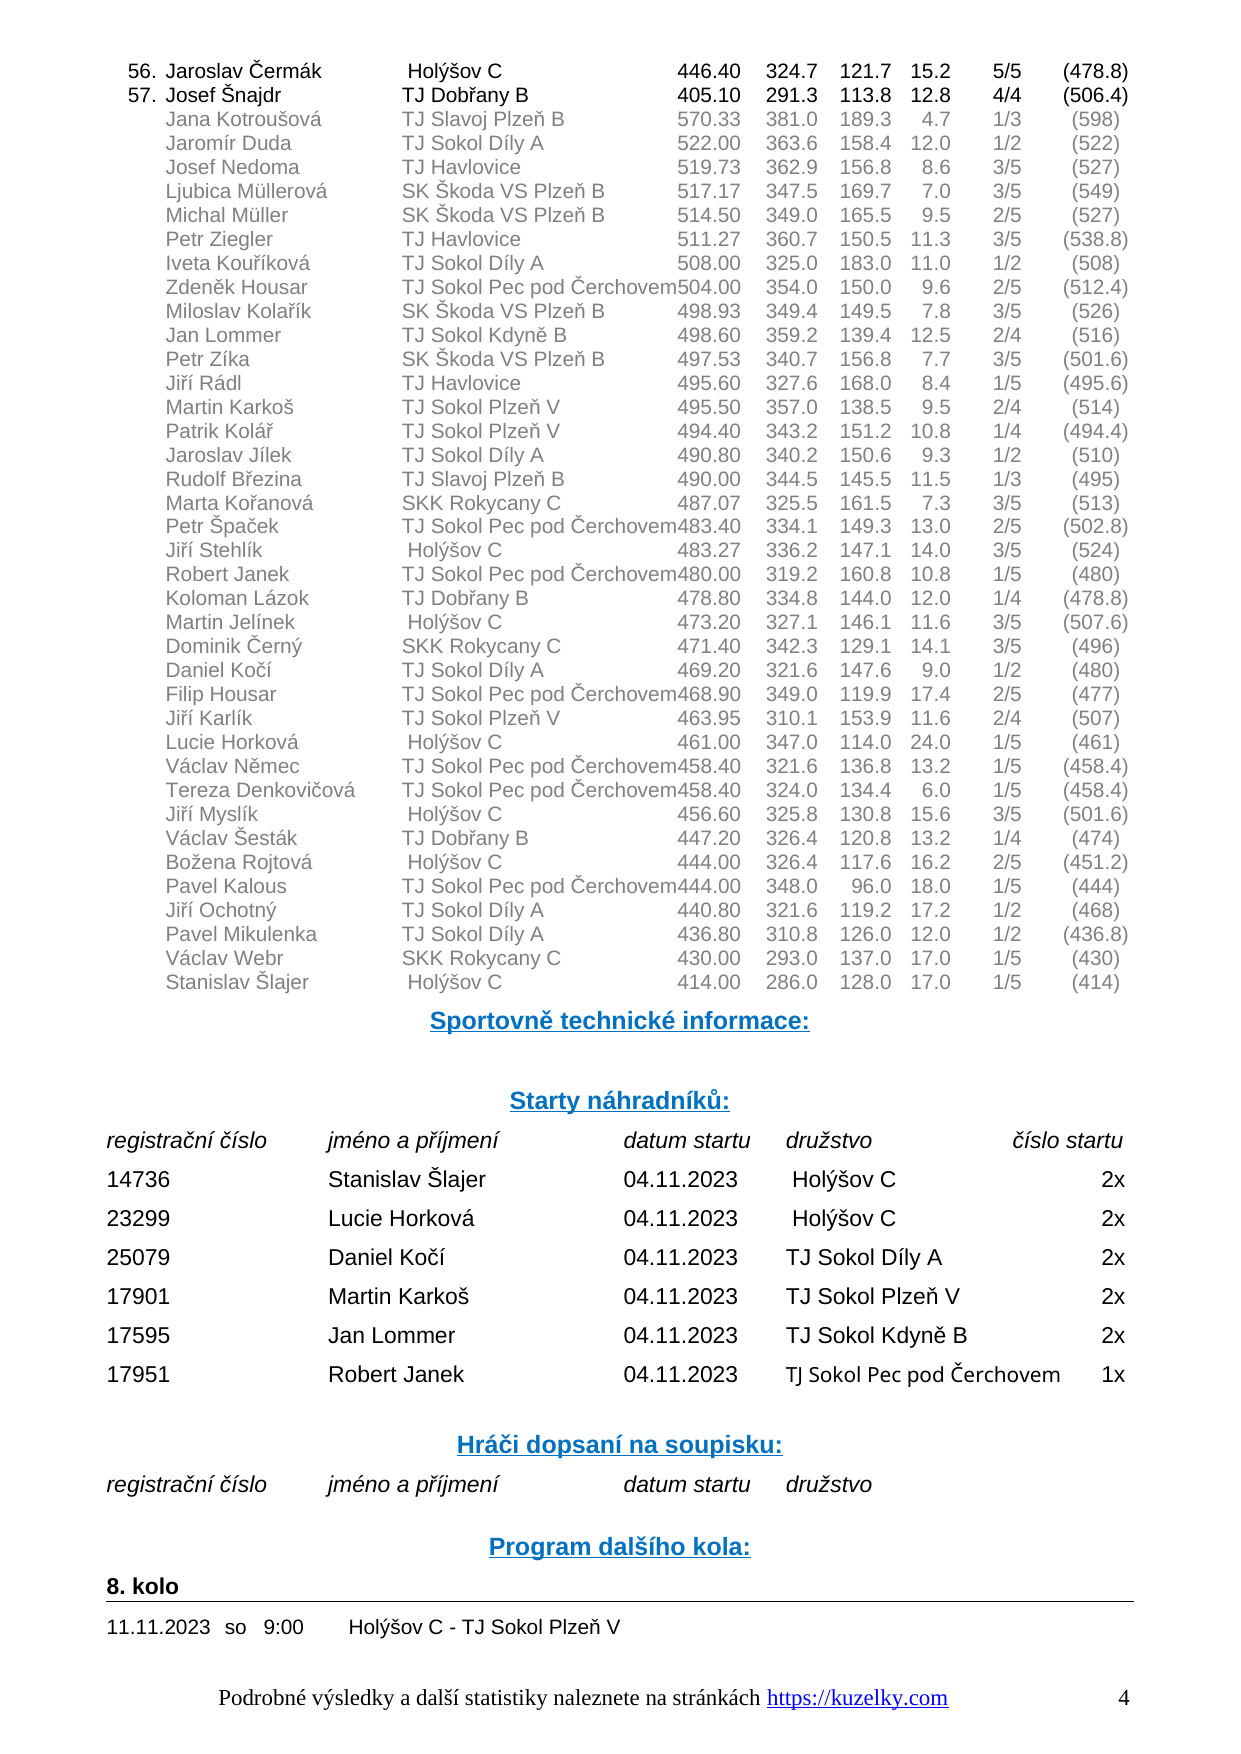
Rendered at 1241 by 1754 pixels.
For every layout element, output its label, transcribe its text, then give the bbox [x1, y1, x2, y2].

text Václav Šesták TJ Dobřany B 447.20 326.4 120.8 13.2 1/4 (474) [106, 826, 1134, 850]
text 17595 Jan Lommer 04.11.2023 TJ Sokol Kdyně B 2x [106, 1322, 1134, 1348]
text Lucie Horková Holýšov C 461.00 347.0 114.0 24.0 1/5 (461) [106, 730, 1134, 754]
text Program dalšího kola: [94, 1532, 1145, 1561]
text Tereza Denkovičová TJ Sokol Pec pod Čerchovem 458.40 324.0 134.4 6.0 1/5 (458.4) [106, 778, 1134, 802]
text Miloslav Kolařík SK Škoda VS Plzeň B 498.93 349.4 149.5 7.8 3/5 (526) [106, 299, 1134, 323]
text Jiří Myslík Holýšov C 456.60 325.8 130.8 15.6 3/5 (501.6) [106, 802, 1134, 826]
text Josef Nedoma TJ Havlovice 519.73 362.9 156.8 8.6 3/5 (527) [106, 155, 1134, 179]
text Jan Lommer TJ Sokol Kdyně B 498.60 359.2 139.4 12.5 2/4 (516) [106, 323, 1134, 347]
text Rudolf Březina TJ Slavoj Plzeň B 490.00 344.5 145.5 11.5 1/3 (495) [106, 466, 1134, 490]
text Jiří Ochotný TJ Sokol Díly A 440.80 321.6 119.2 17.2 1/2 (468) [106, 898, 1134, 922]
text Jiří Stehlík Holýšov C 483.27 336.2 147.1 14.0 3/5 (524) [106, 538, 1134, 562]
text Jaroslav Jílek TJ Sokol Díly A 490.80 340.2 150.6 9.3 1/2 (510) [106, 442, 1134, 466]
text Jana Kotroušová TJ Slavoj Plzeň B 570.33 381.0 189.3 4.7 1/3 (598) [106, 107, 1134, 131]
text Václav Němec TJ Sokol Pec pod Čerchovem 458.40 321.6 136.8 13.2 1/5 (458.4) [106, 754, 1134, 778]
text 17901 Martin Karkoš 04.11.2023 TJ Sokol Plzeň V 2x [106, 1283, 1134, 1309]
text Sportovně technické informace: [94, 1006, 1145, 1035]
text 17951 Robert Janek 04.11.2023 TJ Sokol Pec pod Čerchovem 1x [106, 1360, 1134, 1389]
text Zdeněk Housar TJ Sokol Pec pod Čerchovem 504.00 354.0 150.0 9.6 2/5 (512.4) [106, 275, 1134, 299]
text Petr Ziegler TJ Havlovice 511.27 360.7 150.5 11.3 3/5 (538.8) [106, 227, 1134, 251]
text Iveta Kouříková TJ Sokol Díly A 508.00 325.0 183.0 11.0 1/2 (508) [106, 251, 1134, 275]
text 14736 Stanislav Šlajer 04.11.2023 Holýšov C 2x [106, 1166, 1134, 1192]
text Pavel Kalous TJ Sokol Pec pod Čerchovem 444.00 348.0 96.0 18.0 1/5 (444) [106, 874, 1134, 898]
text 56. Jaroslav Čermák Holýšov C 446.40 324.7 121.7 15.2 5/5 (478.8) [106, 59, 1134, 83]
text 11.11.2023 so 9:00 Holýšov C - TJ Sokol Plzeň V [106, 1615, 1134, 1639]
text Stanislav Šlajer Holýšov C 414.00 286.0 128.0 17.0 1/5 (414) [106, 969, 1134, 993]
text Koloman Lázok TJ Dobřany B 478.80 334.8 144.0 12.0 1/4 (478.8) [106, 586, 1134, 610]
text Filip Housar TJ Sokol Pec pod Čerchovem 468.90 349.0 119.9 17.4 2/5 (477) [106, 682, 1134, 706]
text Martin Karkoš TJ Sokol Plzeň V 495.50 357.0 138.5 9.5 2/4 (514) [106, 394, 1134, 418]
text Starty náhradníků: [94, 1086, 1145, 1115]
text Jiří Rádl TJ Havlovice 495.60 327.6 168.0 8.4 1/5 (495.6) [106, 371, 1134, 394]
text Božena Rojtová Holýšov C 444.00 326.4 117.6 16.2 2/5 (451.2) [106, 850, 1134, 874]
text registrační číslo jméno a příjmení datum startu družstvo [106, 1471, 1134, 1498]
text Dominik Černý SKK Rokycany C 471.40 342.3 129.1 14.1 3/5 (496) [106, 634, 1134, 658]
text Hráči dopsaní na soupisku: [94, 1401, 1145, 1459]
text 23299 Lucie Horková 04.11.2023 Holýšov C 2x [106, 1205, 1134, 1231]
text Daniel Kočí TJ Sokol Díly A 469.20 321.6 147.6 9.0 1/2 (480) [106, 658, 1134, 682]
text Patrik Kolář TJ Sokol Plzeň V 494.40 343.2 151.2 10.8 1/4 (494.4) [106, 418, 1134, 442]
text Robert Janek TJ Sokol Pec pod Čerchovem 480.00 319.2 160.8 10.8 1/5 (480) [106, 562, 1134, 586]
text Petr Špaček TJ Sokol Pec pod Čerchovem 483.40 334.1 149.3 13.0 2/5 (502.8) [106, 514, 1134, 538]
text 57. Josef Šnajdr TJ Dobřany B 405.10 291.3 113.8 12.8 4/4 (506.4) [106, 83, 1134, 107]
text Jaromír Duda TJ Sokol Díly A 522.00 363.6 158.4 12.0 1/2 (522) [106, 131, 1134, 155]
text Michal Müller SK Škoda VS Plzeň B 514.50 349.0 165.5 9.5 2/5 (527) [106, 203, 1134, 227]
text registrační číslo jméno a příjmení datum startu družstvo číslo startu [106, 1127, 1134, 1154]
text Ljubica Müllerová SK Škoda VS Plzeň B 517.17 347.5 169.7 7.0 3/5 (549) [106, 179, 1134, 203]
text Martin Jelínek Holýšov C 473.20 327.1 146.1 11.6 3/5 (507.6) [106, 610, 1134, 634]
text Václav Webr SKK Rokycany C 430.00 293.0 137.0 17.0 1/5 (430) [106, 946, 1134, 969]
text Marta Kořanová SKK Rokycany C 487.07 325.5 161.5 7.3 3/5 (513) [106, 490, 1134, 514]
text Pavel Mikulenka TJ Sokol Díly A 436.80 310.8 126.0 12.0 1/2 (436.8) [106, 922, 1134, 946]
text Jiří Karlík TJ Sokol Plzeň V 463.95 310.1 153.9 11.6 2/4 (507) [106, 706, 1134, 730]
text Petr Zíka SK Škoda VS Plzeň B 497.53 340.7 156.8 7.7 3/5 (501.6) [106, 347, 1134, 371]
text 8. kolo [106, 1573, 1134, 1601]
text 25079 Daniel Kočí 04.11.2023 TJ Sokol Díly A 2x [106, 1244, 1134, 1270]
